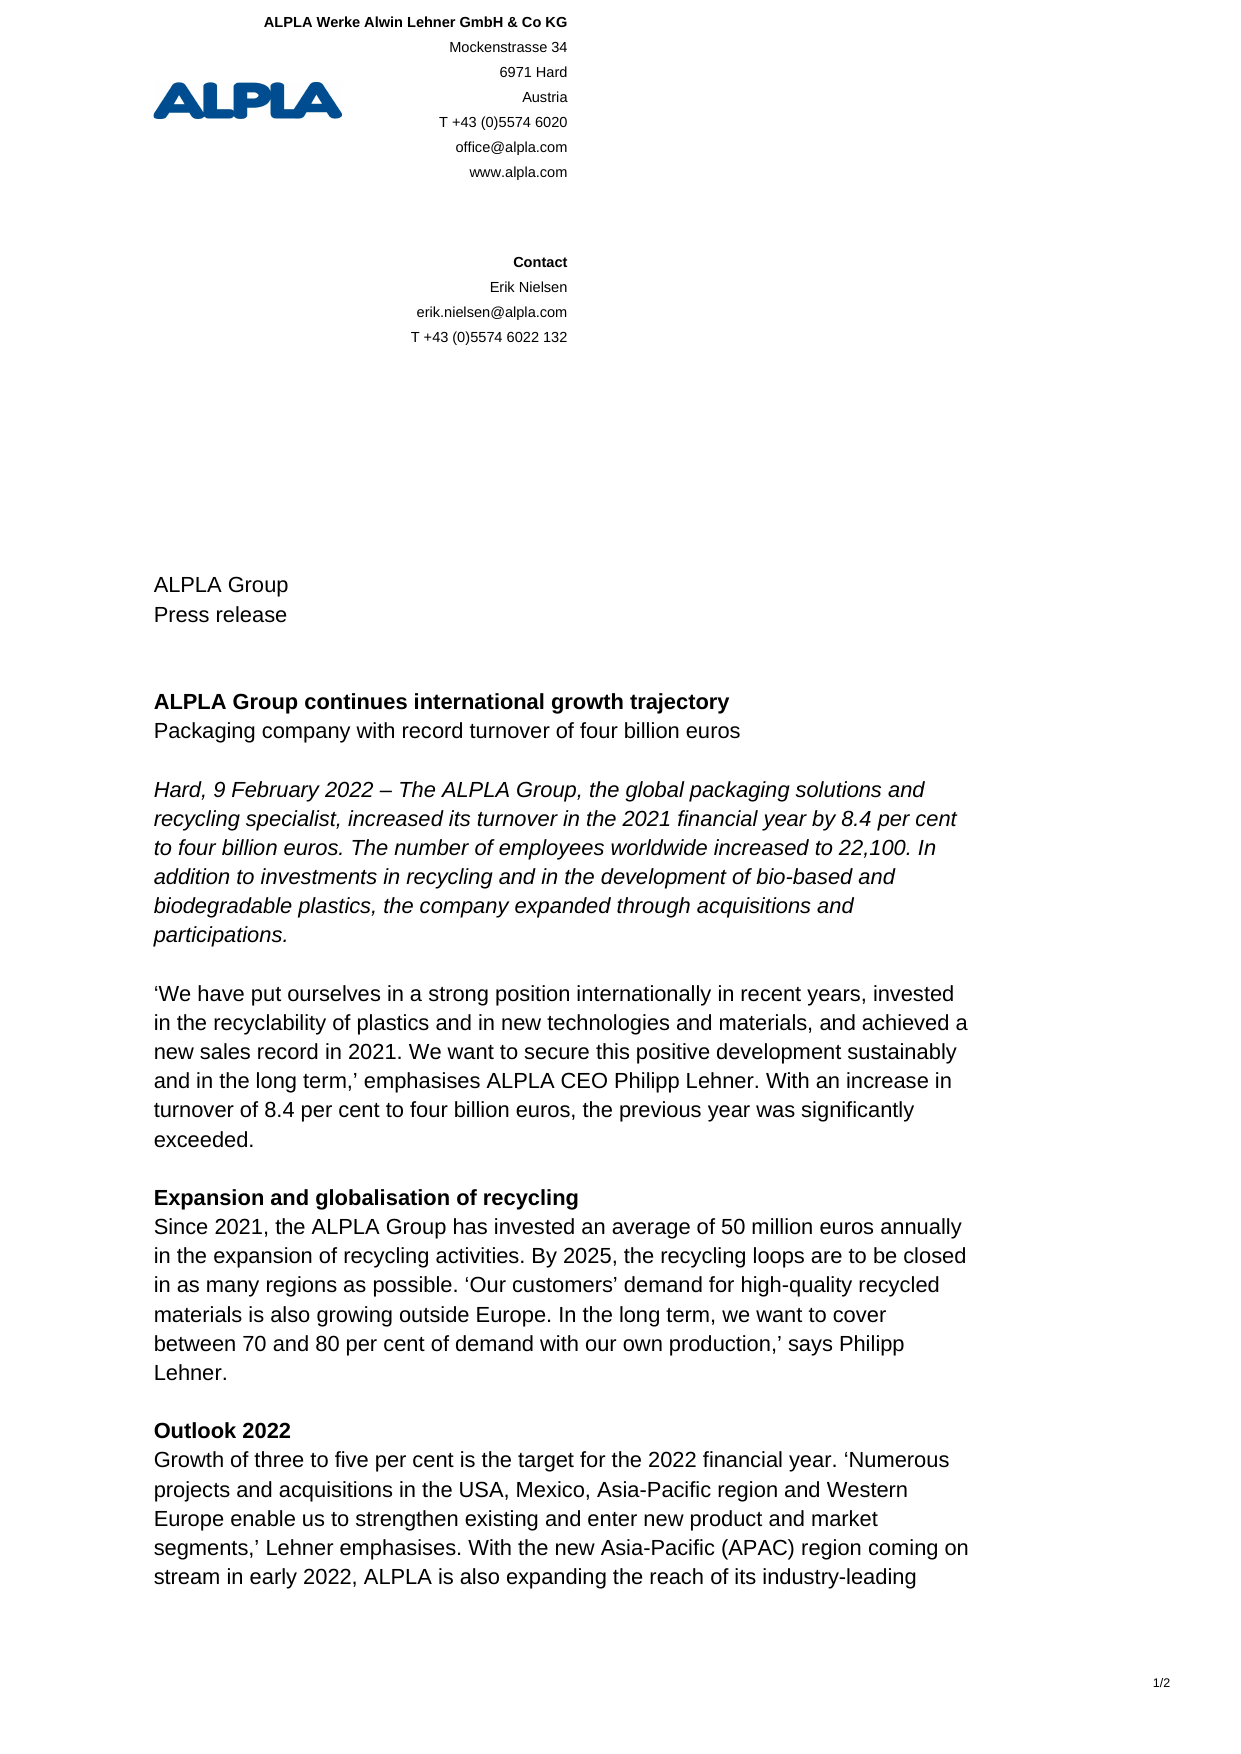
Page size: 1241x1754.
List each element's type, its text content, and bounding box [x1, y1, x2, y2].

text Outlook 2022 [153, 1415, 974, 1444]
text Press release [153, 599, 974, 628]
text Hard, 9 February 2022 – The ALPLA Group, the global packaging solutions and recycling specialist, increased its turnover in the 2021 financial year by 8.4 per cent to four billion euros. The number of employees worldwide increased to 22,100. In addition to investments in recycling and in the development of bio-based and biodegradable plastics, the company expanded through acquisitions and participations. [153, 774, 974, 949]
text Since 2021, the ALPLA Group has invested an average of 50 million euros annually in the expansion of recycling activities. By 2025, the recycling loops are to be closed in as many regions as possible. ‘Our customers’ demand for high-quality recycled materials is also growing outside Europe. In the long term, we want to cover between 70 and 80 per cent of demand with our own production,’ says Philipp Lehner. [153, 1211, 974, 1386]
text ‘We have put ourselves in a strong position internationally in recent years, invested in the recyclability of plastics and in new technologies and materials, and achieved a new sales record in 2021. We want to secure this positive development sustainably and in the long term,’ emphasises ALPLA CEO Philipp Lehner. With an increase in turnover of 8.4 per cent to four billion euros, the previous year was significantly exceeded. [153, 978, 974, 1153]
text ALPLA Group [153, 569, 974, 599]
text ALPLA Group continues international growth trajectory [153, 686, 974, 715]
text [153, 1444, 974, 1590]
text Expansion and globalisation of recycling [153, 1182, 974, 1211]
picture [153, 82, 342, 119]
text Packaging company with record turnover of four billion euros [153, 715, 974, 744]
